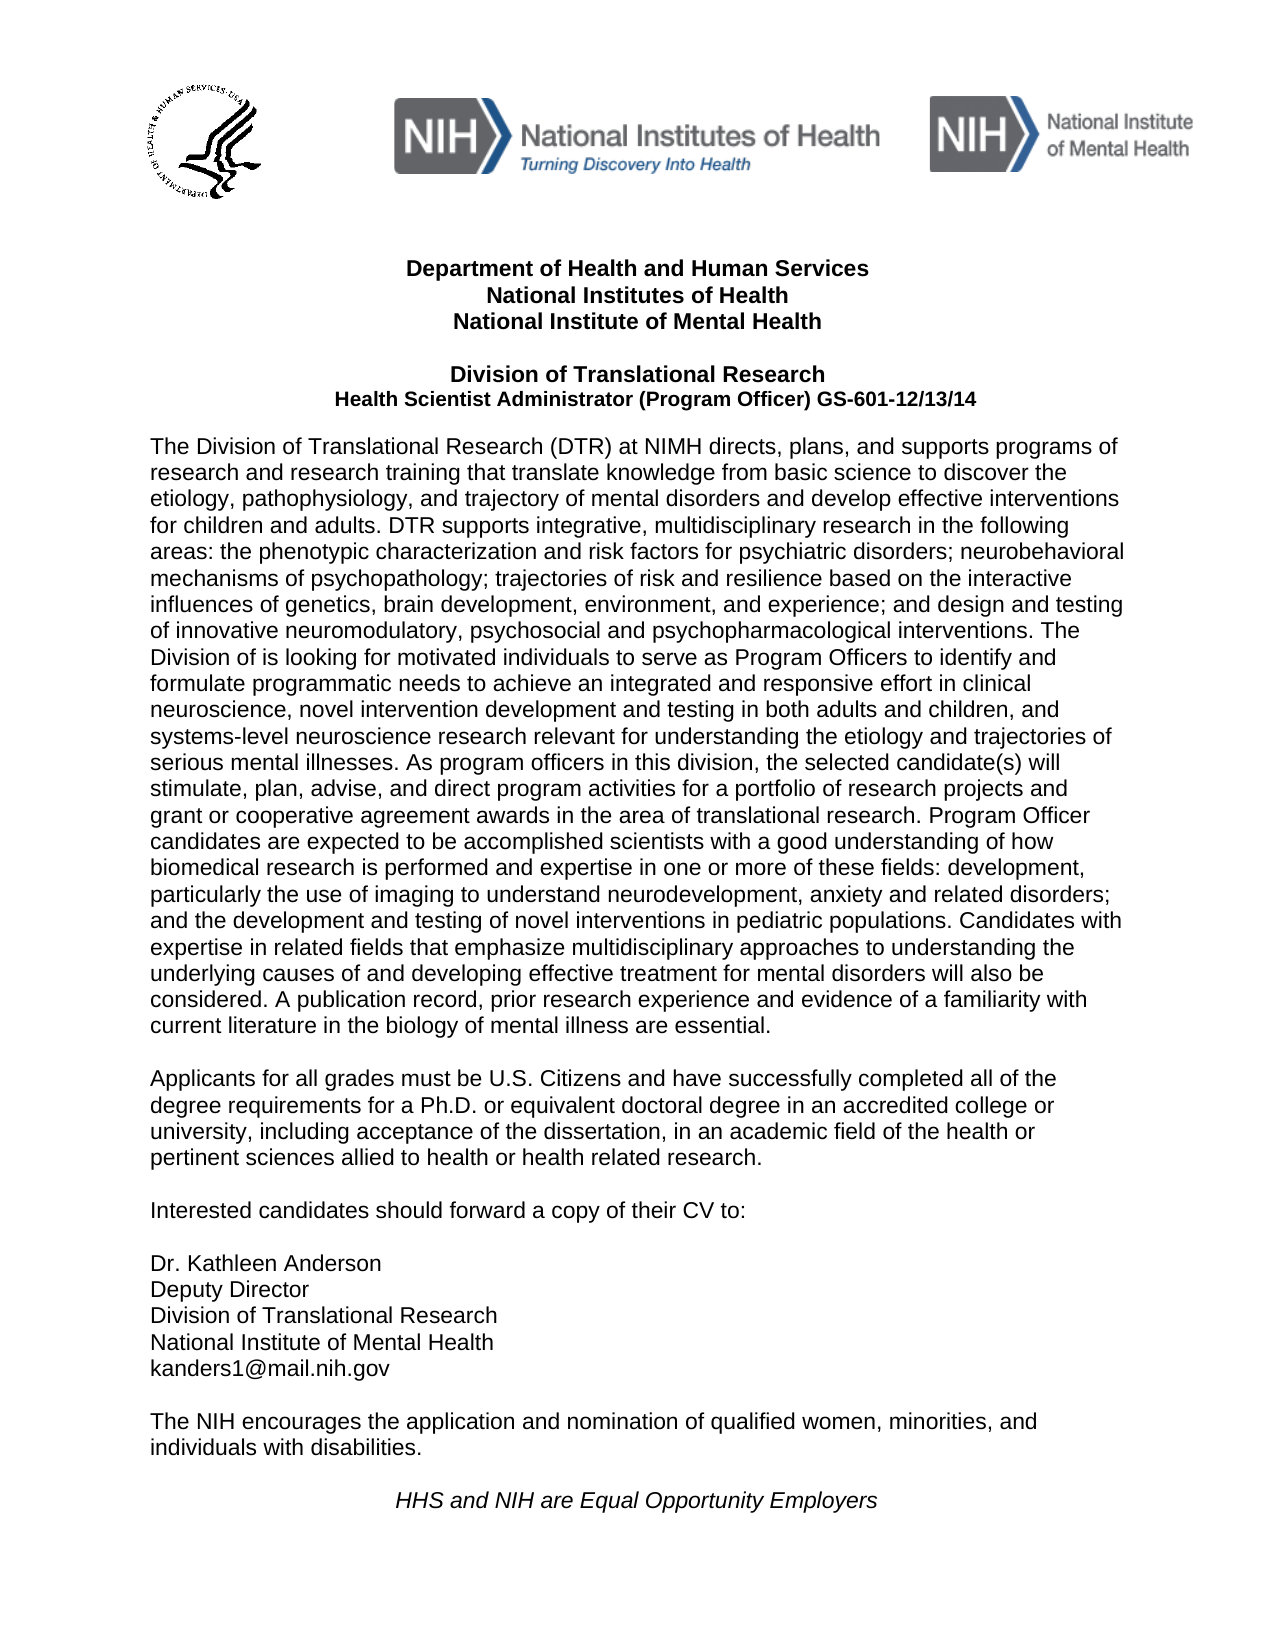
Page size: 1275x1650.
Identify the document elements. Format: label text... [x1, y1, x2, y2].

subtitle Division of Translational Research [150, 361, 1125, 387]
title Department of Health and Human Services [150, 255, 1125, 282]
subtitle National Institute of Mental Health [150, 308, 1125, 334]
text National Institute of Mental Health [150, 1329, 1125, 1355]
picture [143, 80, 265, 201]
picture [394, 98, 881, 174]
text Applicants for all grades must be U.S. Citizens and have successfully completed all of the degree requirements for a Ph.D. or equivalent doctoral degree in an accredited college or university, including acceptance of the dissertation, in an academic field of the health or pertinent sciences allied to health or health related research. [150, 1065, 1125, 1171]
picture [929, 96, 1213, 172]
text Division of Translational Research [150, 1302, 1125, 1329]
text Deputy Director [150, 1276, 1125, 1302]
text The NIH encourages the application and nomination of qualified women, minorities, and individuals with disabilities. [150, 1408, 1125, 1461]
text kanders1@mail.nih.gov [150, 1355, 1125, 1381]
text Interested candidates should forward a copy of their CV to: [150, 1197, 1125, 1223]
text Dr. Kathleen Anderson [150, 1250, 1125, 1276]
text Health Scientist Administrator (Program Officer) GS-601-12/13/14 [300, 387, 1125, 411]
text HHS and NIH are Equal Opportunity Employers [150, 1487, 1125, 1513]
title National Institutes of Health [150, 282, 1125, 308]
text The Division of Translational Research (DTR) at NIMH directs, plans, and supports programs of research and research training that translate knowledge from basic science to discover the etiology, pathophysiology, and trajectory of mental disorders and develop effective interventions for children and adults. DTR supports integrative, multidisciplinary research in the following areas: the phenotypic characterization and risk factors for psychiatric disorders; neurobehavioral mechanisms of psychopathology; trajectories of risk and resilience based on the interactive influences of genetics, brain development, environment, and experience; and design and testing of innovative neuromodulatory, psychosocial and psychopharmacological interventions. The Division of is looking for motivated individuals to serve as Program Officers to identify and formulate programmatic needs to achieve an integrated and responsive effort in clinical neuroscience, novel intervention development and testing in both adults and children, and systems-level neuroscience research relevant for understanding the etiology and trajectories of serious mental illnesses. As program officers in this division, the selected candidate(s) will stimulate, plan, advise, and direct program activities for a portfolio of research projects and grant or cooperative agreement awards in the area of translational research. Program Officer candidates are expected to be accomplished scientists with a good understanding of how biomedical research is performed and expertise in one or more of these fields: development, particularly the use of imaging to understand neurodevelopment, anxiety and related disorders; and the development and testing of novel interventions in pediatric populations. Candidates with expertise in related fields that emphasize multidisciplinary approaches to understanding the underlying causes of and developing effective treatment for mental disorders will also be considered. A publication record, prior research experience and evidence of a familiarity with current literature in the biology of mental illness are essential. [150, 433, 1125, 1039]
